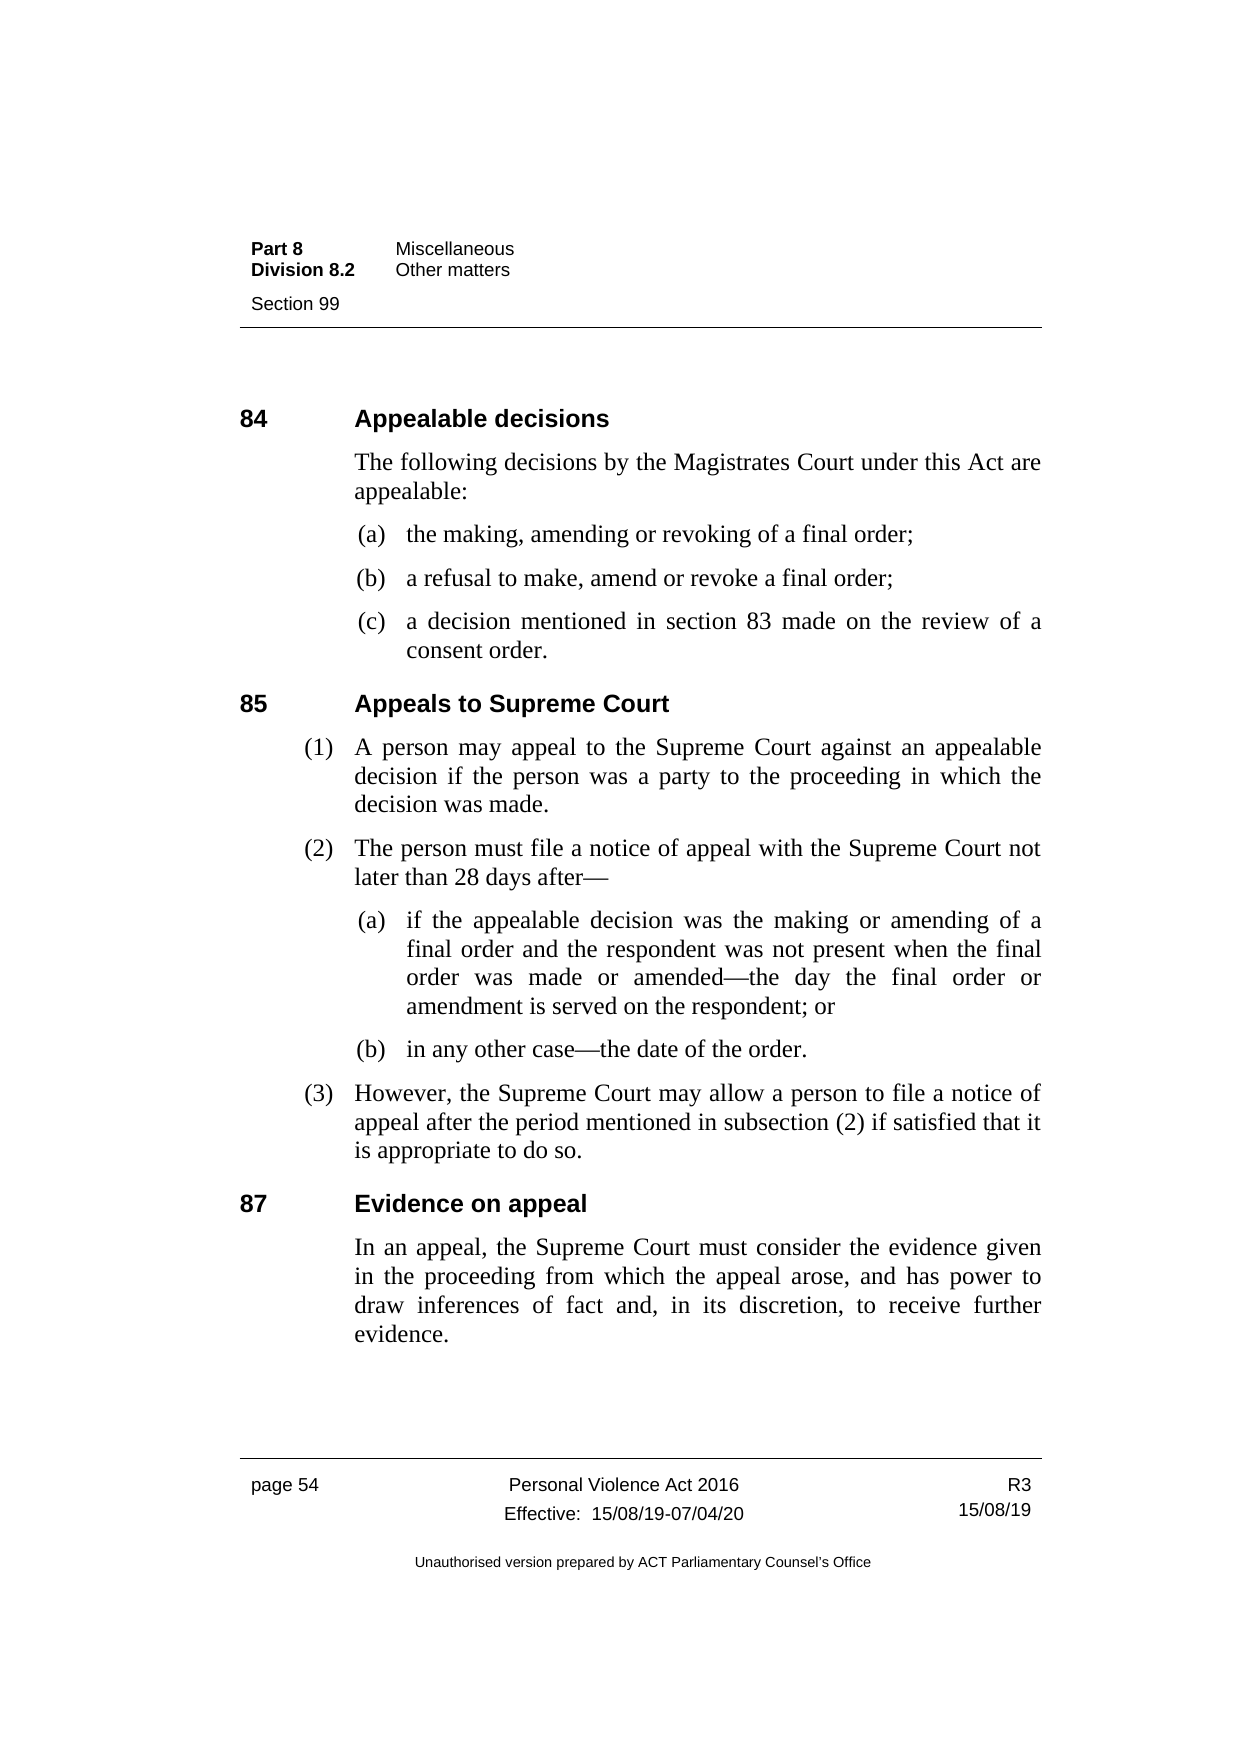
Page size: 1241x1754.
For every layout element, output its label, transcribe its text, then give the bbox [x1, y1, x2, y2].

text (b) in any other case—the date of the order. [239, 1034, 1042, 1063]
text (b) a refusal to make, amend or revoke a final order; [239, 563, 1042, 592]
text 87 Evidence on appeal [239, 1189, 1042, 1218]
text (a) the making, amending or revoking of a final order; [239, 519, 1042, 548]
text (3) However, the Supreme Court may allow a person to file a notice of appeal after the period mentioned in subsection (2) if satisfied that it is appropriate to do so. [239, 1078, 1042, 1164]
text (a) if the appealable decision was the making or amending of a final order and the respondent was not present when the final order was made or amended—the day the final order or amendment is served on the respondent; or [239, 905, 1042, 1020]
text 84 Appealable decisions [239, 404, 1042, 433]
text (2) The person must file a notice of appeal with the Supreme Court not later than 28 days after— [239, 833, 1042, 890]
text The following decisions by the Magistrates Court under this Act are appealable: [354, 447, 1042, 505]
text (c) a decision mentioned in section 83 made on the review of a consent order. [239, 606, 1042, 664]
text 85 Appeals to Supreme Court [239, 689, 1042, 717]
text (1) A person may appeal to the Supreme Court against an appealable decision if the person was a party to the proceeding in which the decision was made. [239, 732, 1042, 818]
text In an appeal, the Supreme Court must consider the evidence given in the proceeding from which the appeal arose, and has power to draw inferences of fact and, in its discretion, to receive further evidence. [354, 1232, 1042, 1347]
